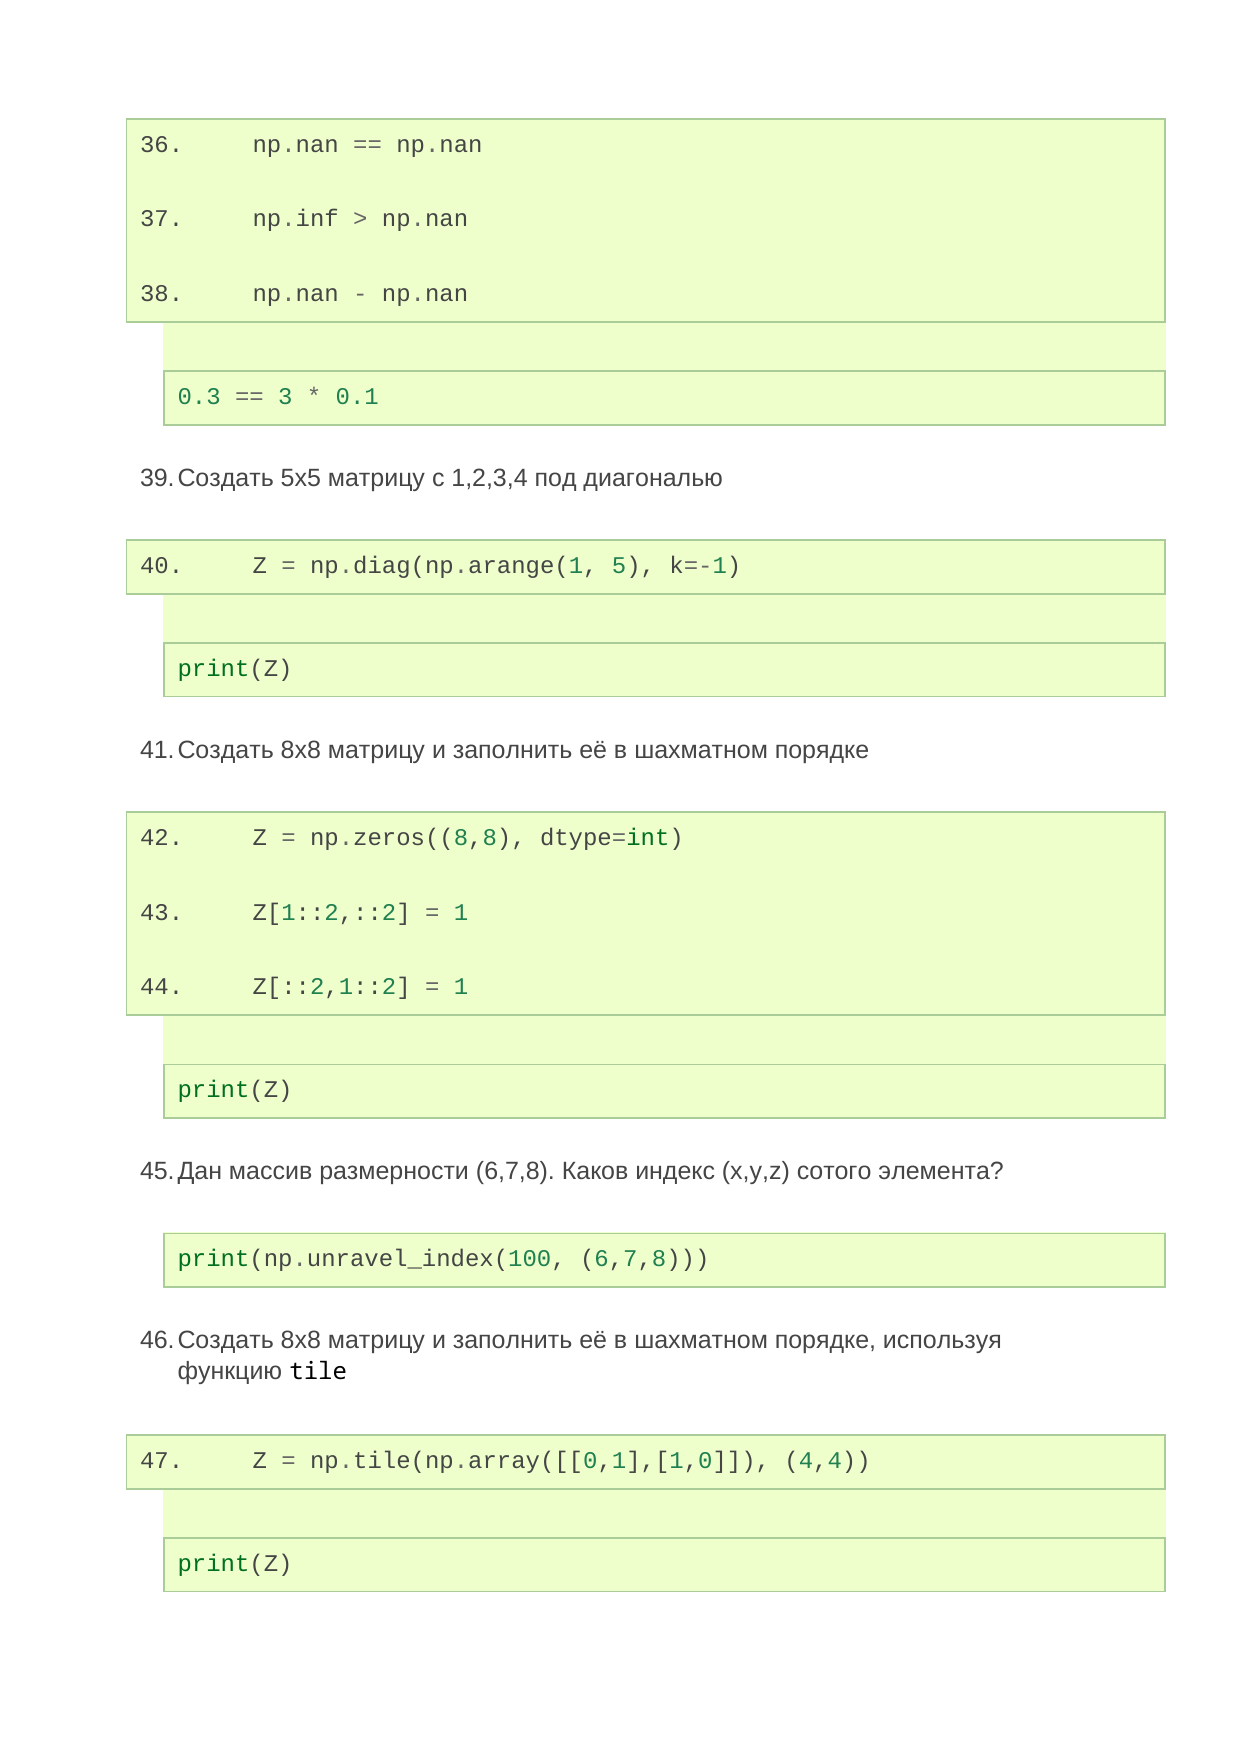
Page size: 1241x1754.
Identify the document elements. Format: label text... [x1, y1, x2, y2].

list np.nan == np.nan [127, 120, 1164, 159]
list Дан массив размерности (6,7,8). Каков индекс (x,y,z) сотого элемента? [140, 1156, 1152, 1185]
text print(Z) [165, 1539, 1164, 1591]
list np.nan - np.nan [127, 267, 1164, 321]
list Создать 5x5 матрицу с 1,2,3,4 под диагональю [140, 463, 1152, 492]
list Z = np.diag(np.arange(1, 5), k=-1) [127, 541, 1164, 593]
list Создать 8x8 матрицу и заполнить её в шахматном порядке, используя функцию tile [140, 1325, 1152, 1387]
list Создать 8x8 матрицу и заполнить её в шахматном порядке [140, 735, 1152, 764]
text print(np.unravel_index(100, (6,7,8))) [165, 1234, 1164, 1286]
text print(Z) [165, 644, 1164, 696]
text 0.3 == 3 * 0.1 [165, 372, 1164, 424]
list Z = np.tile(np.array([[0,1],[1,0]]), (4,4)) [127, 1436, 1164, 1488]
list Z[::2,1::2] = 1 [127, 961, 1164, 1014]
list Z[1::2,::2] = 1 [127, 886, 1164, 927]
text print(Z) [165, 1065, 1164, 1117]
list np.inf > np.nan [127, 193, 1164, 234]
list Z = np.zeros((8,8), dtype=int) [127, 813, 1164, 852]
